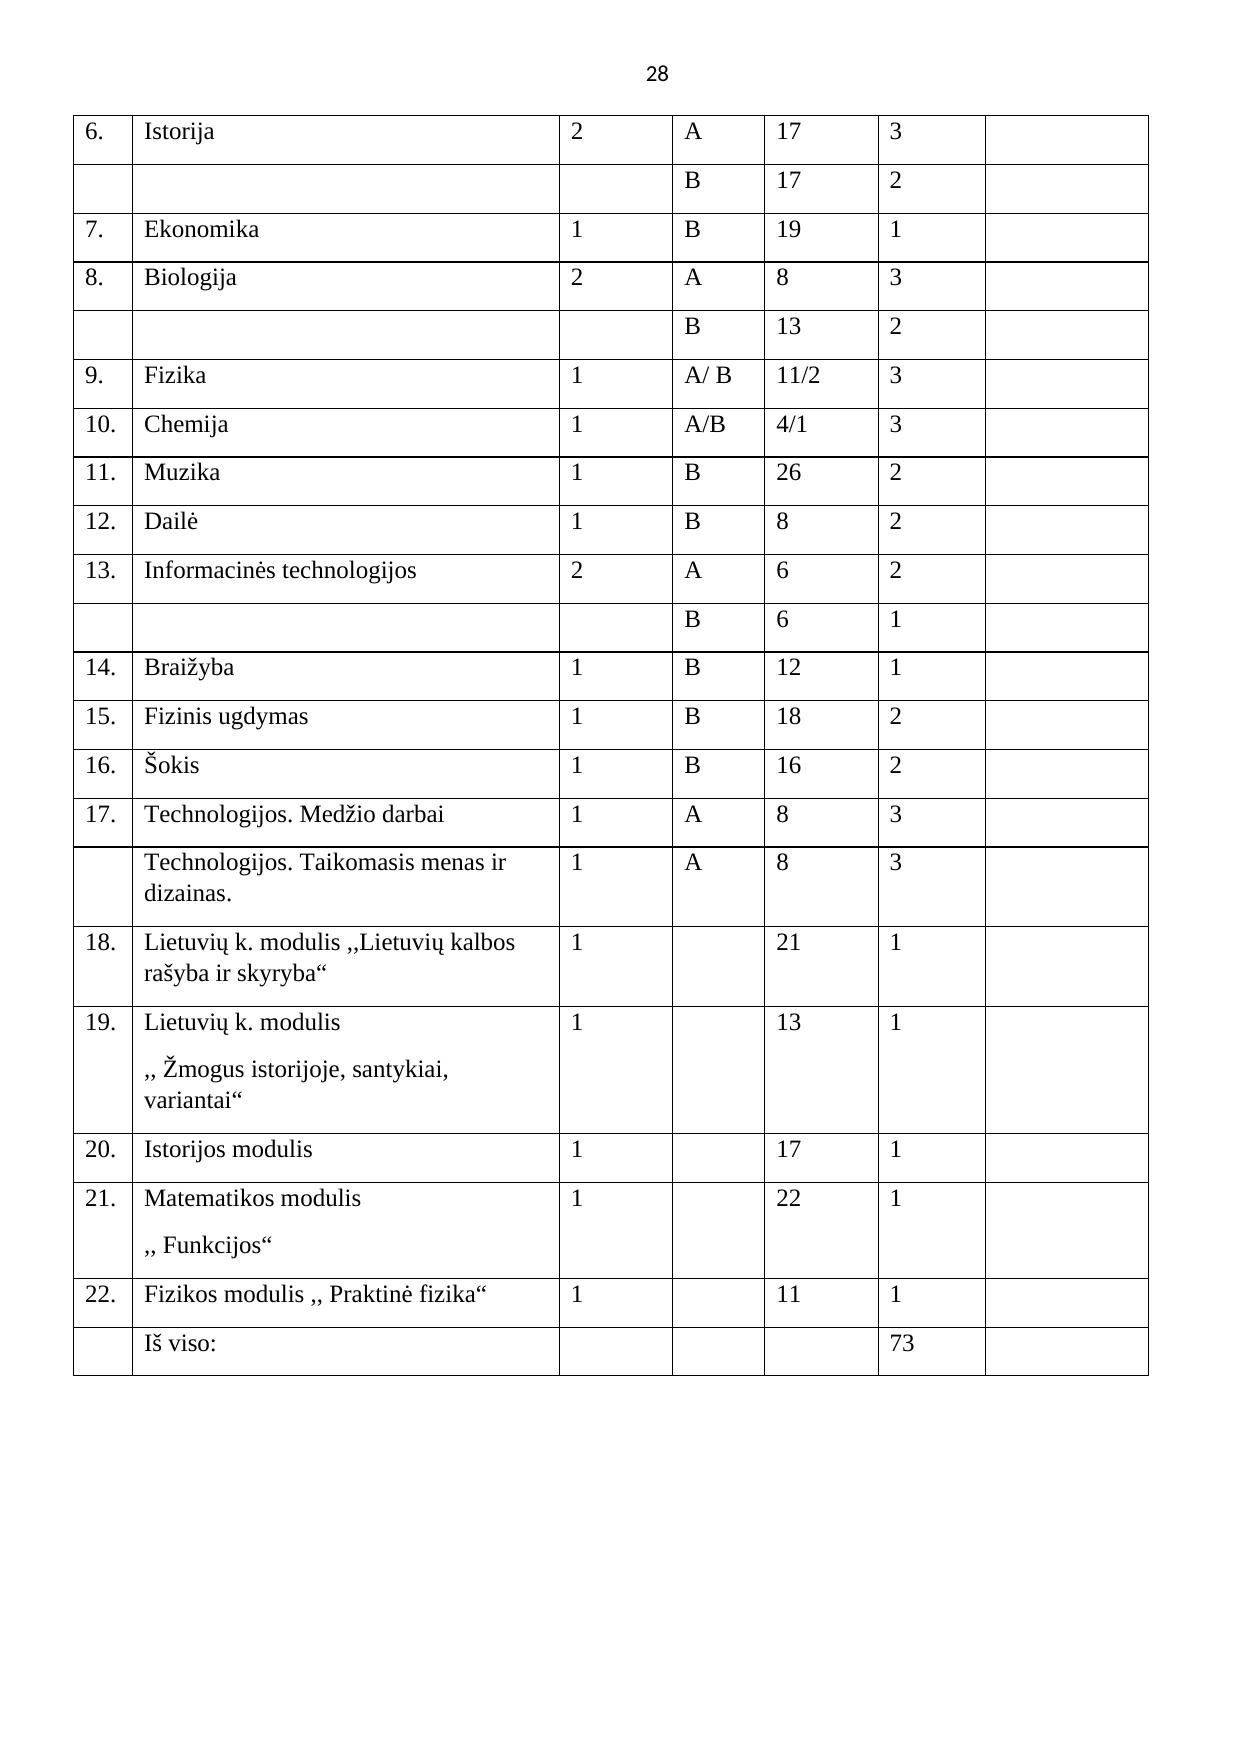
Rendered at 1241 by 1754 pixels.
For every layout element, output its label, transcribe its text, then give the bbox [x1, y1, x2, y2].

table_cell A/ B [673, 360, 764, 408]
table_cell 2 [879, 311, 985, 359]
table_cell 22. [74, 1279, 132, 1327]
table_cell 1 [560, 848, 672, 926]
table_cell 1 [879, 214, 985, 261]
table_cell [673, 1134, 764, 1182]
table_cell Informacinės technologijos [133, 555, 559, 603]
table_cell [986, 653, 1148, 700]
table_cell B [673, 653, 764, 700]
table_cell [673, 1007, 764, 1133]
table_cell 1 [560, 458, 672, 505]
table_cell 3 [879, 116, 985, 164]
table_cell Chemija [133, 409, 559, 456]
table_cell 1 [879, 1007, 985, 1133]
table_cell 17 [765, 165, 878, 213]
table_cell 1 [560, 1183, 672, 1278]
table_cell 10. [74, 409, 132, 456]
table_cell 7. [74, 214, 132, 261]
table_cell 1 [560, 799, 672, 846]
table_cell 13. [74, 555, 132, 603]
table_cell [986, 165, 1148, 213]
table_cell A [673, 848, 764, 926]
table_cell [560, 1328, 672, 1375]
table_cell 8 [765, 263, 878, 310]
table_cell [673, 1183, 764, 1278]
table_cell B [673, 506, 764, 554]
table_cell Iš viso: [133, 1328, 559, 1375]
table_cell 9. [74, 360, 132, 408]
table_cell [986, 604, 1148, 651]
table_cell [74, 1328, 132, 1375]
table_cell 18. [74, 927, 132, 1006]
table_cell 1 [879, 1183, 985, 1278]
table_cell 6 [765, 604, 878, 651]
table_cell 11/2 [765, 360, 878, 408]
table_cell 2 [879, 701, 985, 749]
table_cell Matematikos modulis ,, Funkcijos“ [133, 1183, 559, 1278]
table_cell [133, 604, 559, 651]
table_cell [986, 1183, 1148, 1278]
table_cell 1 [560, 653, 672, 700]
table_cell 2 [560, 116, 672, 164]
table_cell 8 [765, 506, 878, 554]
table_cell 1 [560, 506, 672, 554]
table_cell 14. [74, 653, 132, 700]
table_cell Dailė [133, 506, 559, 554]
table_cell B [673, 214, 764, 261]
table_cell Muzika [133, 458, 559, 505]
table_cell Biologija [133, 263, 559, 310]
table_cell 8. [74, 263, 132, 310]
table_cell [673, 1279, 764, 1327]
table_cell [986, 927, 1148, 1006]
table_cell [986, 360, 1148, 408]
table_cell [986, 1134, 1148, 1182]
table_cell 1 [560, 1007, 672, 1133]
table_cell 13 [765, 311, 878, 359]
table_cell [133, 311, 559, 359]
table_cell 3 [879, 409, 985, 456]
table_cell 3 [879, 799, 985, 846]
table_cell [986, 458, 1148, 505]
table_cell 19 [765, 214, 878, 261]
table_cell 2 [879, 165, 985, 213]
table_cell 1 [879, 1279, 985, 1327]
table_cell 3 [879, 263, 985, 310]
table_cell 11. [74, 458, 132, 505]
table_cell 22 [765, 1183, 878, 1278]
table_cell Fizinis ugdymas [133, 701, 559, 749]
table_cell 17 [765, 116, 878, 164]
table_cell 15. [74, 701, 132, 749]
table_cell B [673, 604, 764, 651]
table_cell Technologijos. Medžio darbai [133, 799, 559, 846]
table_cell 1 [560, 1134, 672, 1182]
table_cell [74, 848, 132, 926]
table_cell B [673, 165, 764, 213]
table_cell 6. [74, 116, 132, 164]
table_cell 1 [560, 750, 672, 798]
table_cell Lietuvių k. modulis ,, Žmogus istorijoje, santykiai, variantai“ [133, 1007, 559, 1133]
table_cell 17 [765, 1134, 878, 1182]
table_cell 3 [879, 848, 985, 926]
table_cell 8 [765, 848, 878, 926]
table_cell [986, 799, 1148, 846]
table_cell Fizikos modulis ,, Praktinė fizika“ [133, 1279, 559, 1327]
table_cell 2 [879, 750, 985, 798]
table_cell [986, 1328, 1148, 1375]
table_cell [986, 214, 1148, 261]
table_cell [986, 750, 1148, 798]
table_cell 18 [765, 701, 878, 749]
table_cell [986, 506, 1148, 554]
table_cell 20. [74, 1134, 132, 1182]
table_cell 1 [560, 701, 672, 749]
table_cell Braižyba [133, 653, 559, 700]
table_cell [74, 604, 132, 651]
table_cell 2 [879, 458, 985, 505]
table_cell 13 [765, 1007, 878, 1133]
table_cell [74, 165, 132, 213]
table_cell 16 [765, 750, 878, 798]
table_cell A/B [673, 409, 764, 456]
table_cell 19. [74, 1007, 132, 1133]
table_cell [560, 604, 672, 651]
table_cell 1 [560, 927, 672, 1006]
table_cell 73 [879, 1328, 985, 1375]
table_cell 1 [560, 409, 672, 456]
table_cell Lietuvių k. modulis ,,Lietuvių kalbos rašyba ir skyryba“ [133, 927, 559, 1006]
table_cell 16. [74, 750, 132, 798]
table_cell B [673, 311, 764, 359]
table_cell [986, 1007, 1148, 1133]
table_cell [986, 263, 1148, 310]
table_cell [986, 311, 1148, 359]
table_cell [765, 1328, 878, 1375]
table_cell [133, 165, 559, 213]
table_cell 2 [879, 506, 985, 554]
table_cell 3 [879, 360, 985, 408]
table_cell 1 [560, 214, 672, 261]
table_cell 12 [765, 653, 878, 700]
table_cell [986, 701, 1148, 749]
table_cell [986, 555, 1148, 603]
table_cell B [673, 701, 764, 749]
table_cell A [673, 263, 764, 310]
table_cell 11 [765, 1279, 878, 1327]
table_cell 1 [560, 1279, 672, 1327]
table_cell B [673, 750, 764, 798]
table_cell B [673, 458, 764, 505]
table_cell Šokis [133, 750, 559, 798]
table_cell [560, 165, 672, 213]
table_cell A [673, 799, 764, 846]
table_cell A [673, 116, 764, 164]
table_cell 2 [560, 263, 672, 310]
table_cell [986, 116, 1148, 164]
table_cell 21 [765, 927, 878, 1006]
table_cell [673, 1328, 764, 1375]
table_cell A [673, 555, 764, 603]
table_cell Istorija [133, 116, 559, 164]
table_cell Istorijos modulis [133, 1134, 559, 1182]
table_cell [986, 1279, 1148, 1327]
table_cell [986, 409, 1148, 456]
table_cell Technologijos. Taikomasis menas ir dizainas. [133, 848, 559, 926]
table_cell [673, 927, 764, 1006]
table_cell 1 [879, 927, 985, 1006]
table_cell 6 [765, 555, 878, 603]
table_cell 17. [74, 799, 132, 846]
table_cell 8 [765, 799, 878, 846]
table_cell 26 [765, 458, 878, 505]
table_cell [560, 311, 672, 359]
table_cell Fizika [133, 360, 559, 408]
table_cell 1 [879, 1134, 985, 1182]
table_cell 12. [74, 506, 132, 554]
table_cell [74, 311, 132, 359]
table_cell 4/1 [765, 409, 878, 456]
table_cell 2 [560, 555, 672, 603]
table_cell 1 [879, 653, 985, 700]
table_cell 1 [560, 360, 672, 408]
table_cell 1 [879, 604, 985, 651]
table_cell 2 [879, 555, 985, 603]
table_cell Ekonomika [133, 214, 559, 261]
table_cell 21. [74, 1183, 132, 1278]
table_cell [986, 848, 1148, 926]
